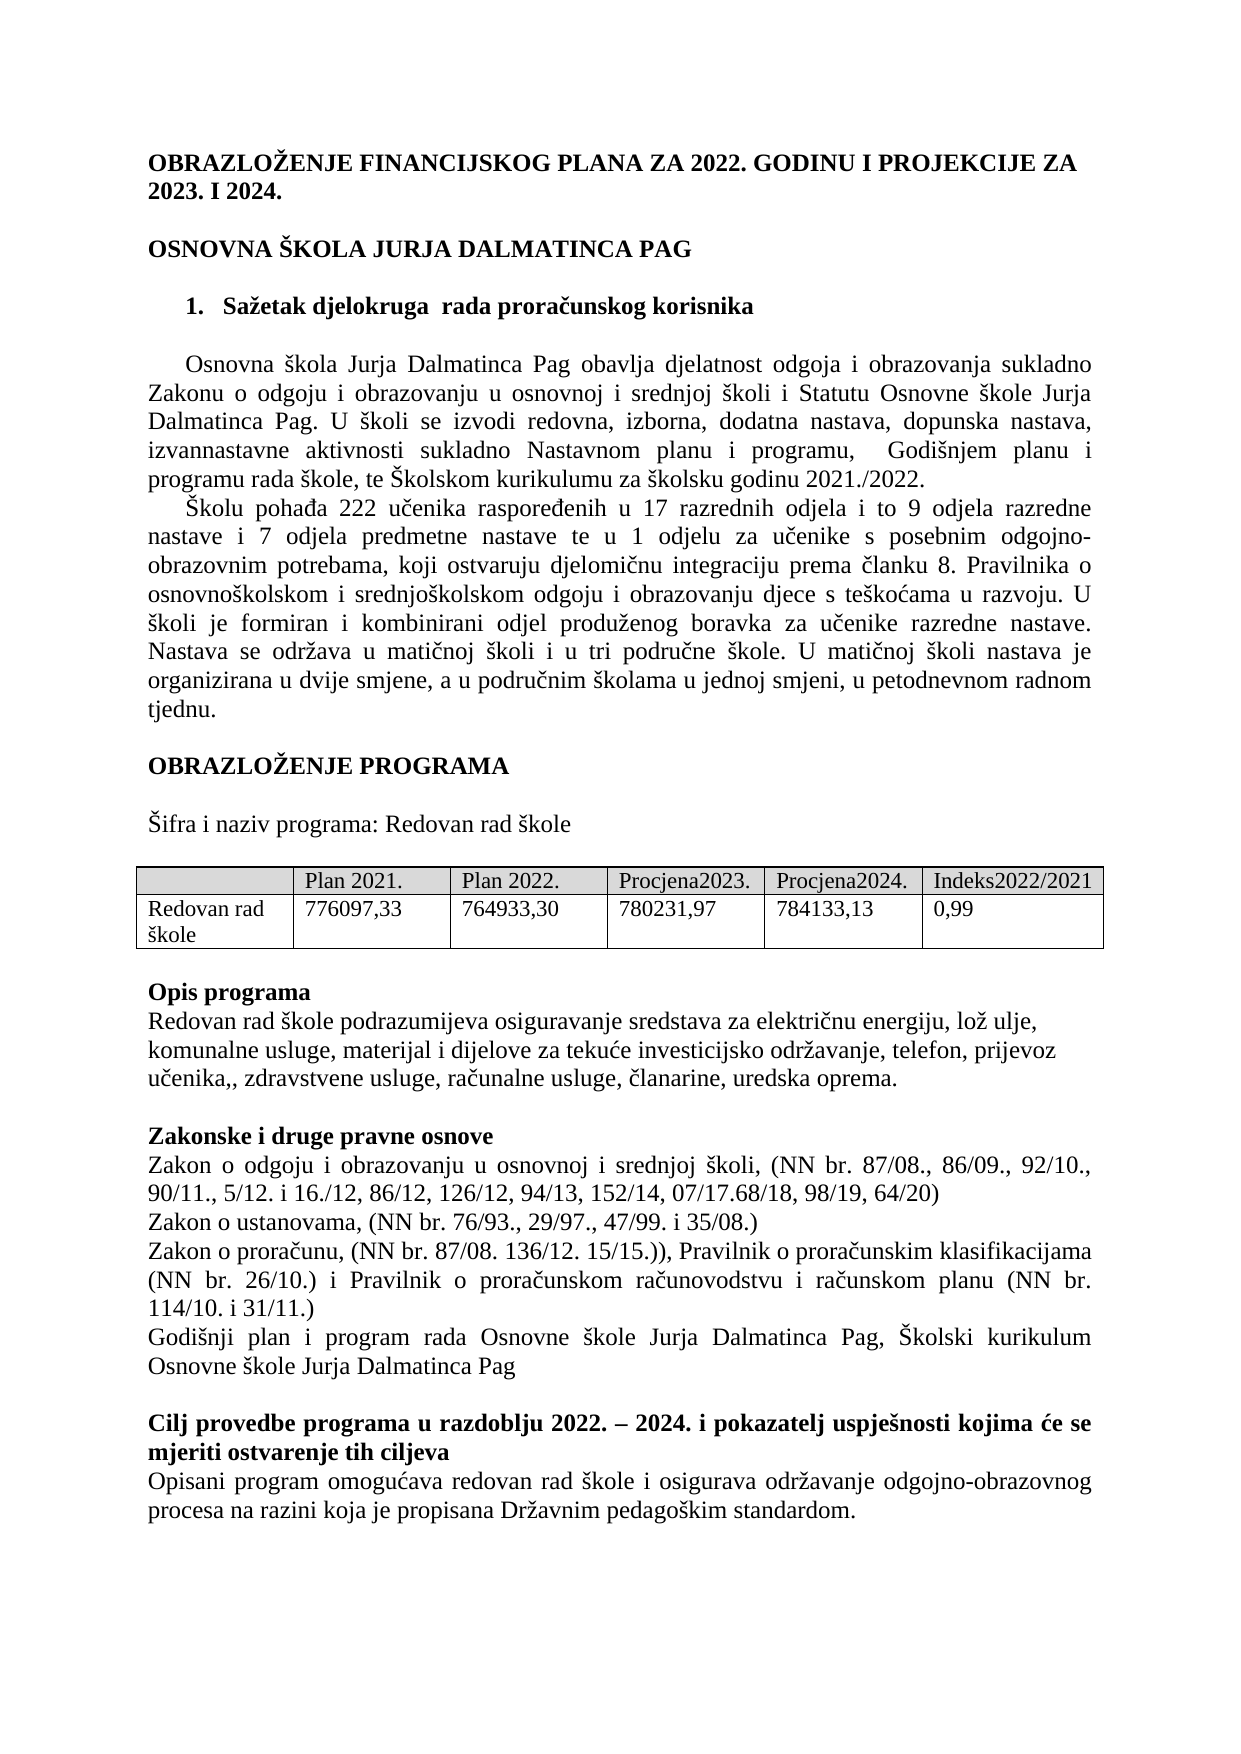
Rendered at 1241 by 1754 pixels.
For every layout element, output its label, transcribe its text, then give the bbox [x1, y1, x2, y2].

table_header Indeks2022/2021 [923, 868, 1103, 894]
table_cell 764933,30 [451, 895, 607, 947]
table_header Procjena2024. [765, 868, 922, 894]
text Cilj provedbe programa u razdoblju 2022. – 2024. i pokazatelj uspješnosti kojima će se mjeriti ostvarenje tih ciljeva [148, 1408, 1093, 1466]
text Zakonske i druge pravne osnove [148, 1121, 1093, 1150]
text Godišnji plan i program rada Osnovne škole Jurja Dalmatinca Pag, Školski kurikulum Osnovne škole Jurja Dalmatinca Pag [148, 1322, 1093, 1380]
table_cell 776097,33 [294, 895, 450, 947]
list Sažetak djelokruga rada proračunskog korisnika [185, 291, 1093, 320]
text Redovan rad škole podrazumijeva osiguravanje sredstava za električnu energiju, lož ulje, komunalne usluge, materijal i dijelove za tekuće investicijsko održavanje, telefon, prijevoz učenika,, zdravstvene usluge, računalne usluge, članarine, uredska oprema. [148, 1006, 1093, 1092]
text Školu pohađa 222 učenika raspoređenih u 17 razrednih odjela i to 9 odjela razredne nastave i 7 odjela predmetne nastave te u 1 odjelu za učenike s posebnim odgojno-obrazovnim potrebama, koji ostvaruju djelomičnu integraciju prema članku 8. Pravilnika o osnovnoškolskom i srednjoškolskom odgoju i obrazovanju djece s teškoćama u razvoju. U školi je formiran i kombinirani odjel produženog boravka za učenike razredne nastave. Nastava se održava u matičnoj školi i u tri područne škole. U matičnoj školi nastava je organizirana u dvije smjene, a u područnim školama u jednoj smjeni, u petodnevnom radnom tjednu. [148, 493, 1093, 723]
table_cell 0,99 [923, 895, 1103, 947]
table_header Procjena2023. [608, 868, 764, 894]
text Opisani program omogućava redovan rad škole i osigurava održavanje odgojno-obrazovnog procesa na razini koja je propisana Državnim pedagoškim standardom. [148, 1466, 1093, 1523]
text Zakon o odgoju i obrazovanju u osnovnoj i srednjoj školi, (NN br. 87/08., 86/09., 92/10., 90/11., 5/12. i 16./12, 86/12, 126/12, 94/13, 152/14, 07/17.68/18, 98/19, 64/20) [148, 1150, 1093, 1207]
table_cell 780231,97 [608, 895, 764, 947]
text OBRAZLOŽENJE FINANCIJSKOG PLANA ZA 2022. GODINU I PROJEKCIJE ZA 2023. I 2024. [148, 148, 1093, 205]
table_header Plan 2021. [294, 868, 450, 894]
text Zakon o ustanovama, (NN br. 76/93., 29/97., 47/99. i 35/08.) [148, 1207, 1093, 1236]
table_cell Redovan rad škole [137, 895, 293, 947]
table_header Plan 2022. [451, 868, 607, 894]
table_cell 784133,13 [765, 895, 922, 947]
text Osnovna škola Jurja Dalmatinca Pag obavlja djelatnost odgoja i obrazovanja sukladno Zakonu o odgoju i obrazovanju u osnovnoj i srednjoj školi i Statutu Osnovne škole Jurja Dalmatinca Pag. U školi se izvodi redovna, izborna, dodatna nastava, dopunska nastava, izvannastavne aktivnosti sukladno Nastavnom planu i programu, Godišnjem planu i programu rada škole, te Školskom kurikulumu za školsku godinu 2021./2022. [148, 349, 1093, 493]
text Opis programa [148, 977, 1093, 1006]
text Zakon o proračunu, (NN br. 87/08. 136/12. 15/15.)), Pravilnik o proračunskim klasifikacijama (NN br. 26/10.) i Pravilnik o proračunskom računovodstvu i računskom planu (NN br. 114/10. i 31/11.) [148, 1236, 1093, 1322]
text OSNOVNA ŠKOLA JURJA DALMATINCA PAG [148, 234, 1093, 263]
text OBRAZLOŽENJE PROGRAMA [148, 751, 1093, 780]
table_header [137, 868, 293, 894]
text Šifra i naziv programa: Redovan rad škole [148, 809, 1093, 838]
